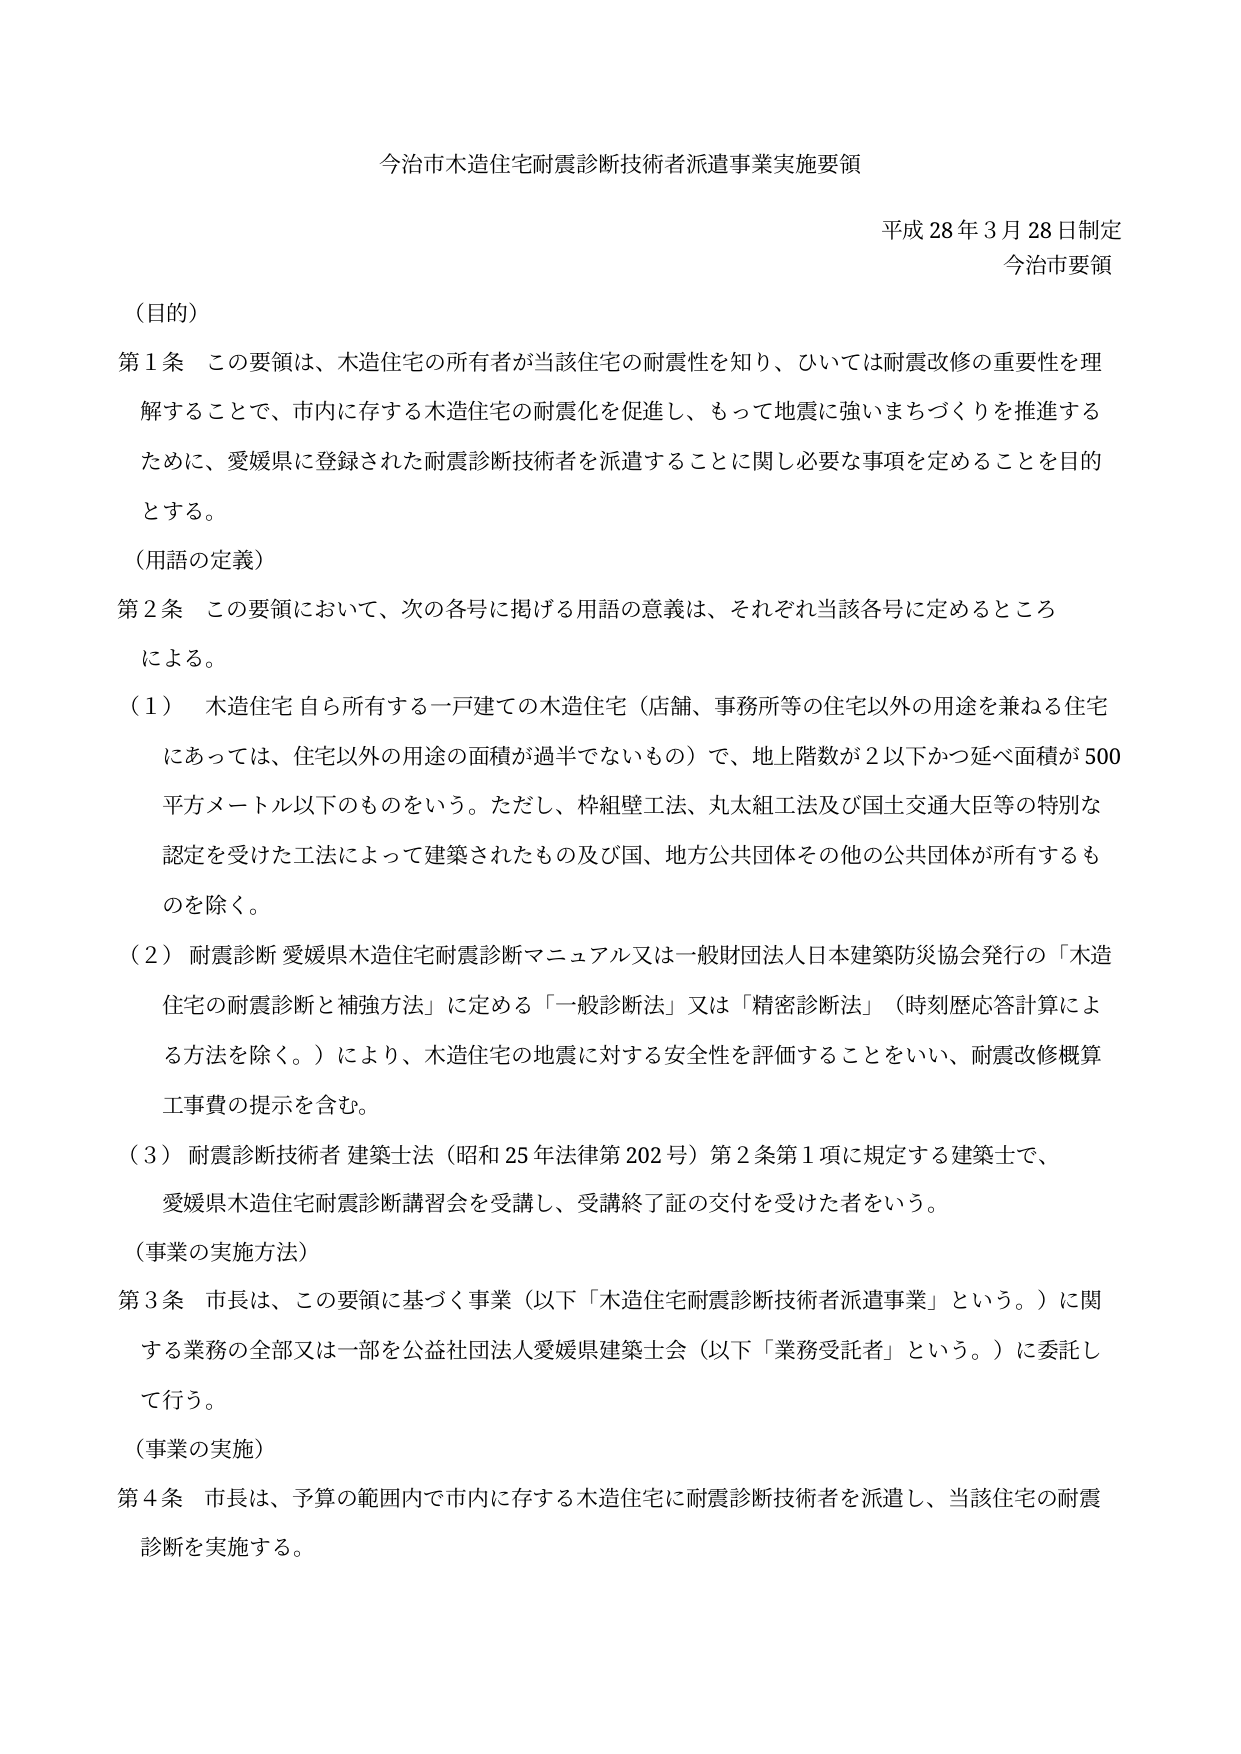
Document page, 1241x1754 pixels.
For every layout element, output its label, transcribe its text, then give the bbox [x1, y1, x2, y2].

list （１） 木造住宅 自ら所有する一戸建ての木造住宅（店舗、事務所等の住宅以外の用途を兼ねる住宅にあっては、住宅以外の用途の面積が過半でないもの）で、地上階数が２以下かつ延べ面積が500平方メートル以下のものをいう。ただし、枠組壁工法、丸太組工法及び国土交通大臣等の特別な認定を受けた工法によって建築されたもの及び国、地方公共団体その他の公共団体が所有するものを除く。 [118, 689, 1122, 919]
text 今治市要領 [117, 248, 1112, 279]
text （事業の実施） [117, 1433, 1122, 1464]
text 愛媛県木造住宅耐震診断講習会を受講し、受講終了証の交付を受けた者をいう。 [118, 1186, 1122, 1218]
text 第３条 市長は、この要領に基づく事業（以下「木造住宅耐震診断技術者派遣事業」という。）に関する業務の全部又は一部を公益社団法人愛媛県建築士会（以下「業務受託者」という。）に委託して行う。 [118, 1283, 1122, 1414]
text （事業の実施方法） [117, 1235, 1122, 1266]
text （目的） [117, 296, 1122, 328]
text （３） 耐震診断技術者 建築士法（昭和25年法律第202号）第２条第１項に規定する建築士で、 [117, 1138, 1122, 1169]
text （用語の定義） [117, 544, 1122, 575]
text 第４条 市長は、予算の範囲内で市内に存する木造住宅に耐震診断技術者を派遣し、当該住宅の耐震 [117, 1481, 1122, 1513]
text 診断を実施する。 [118, 1530, 1122, 1561]
text 平成28年３月28日制定 [117, 214, 1122, 245]
text 今治市木造住宅耐震診断技術者派遣事業実施要領 [118, 148, 1122, 179]
text （２） 耐震診断 愛媛県木造住宅耐震診断マニュアル又は一般財団法人日本建築防災協会発行の「木造住宅の耐震診断と補強方法」に定める「一般診断法」又は「精密診断法」（時刻歴応答計算による方法を除く。）により、木造住宅の地震に対する安全性を評価することをいい、耐震改修概算工事費の提示を含む。 [118, 938, 1122, 1119]
text 第２条 この要領において、次の各号に掲げる用語の意義は、それぞれ当該各号に定めるところ [117, 592, 1122, 624]
text による。 [118, 641, 1122, 672]
text 第１条 この要領は、木造住宅の所有者が当該住宅の耐震性を知り、ひいては耐震改修の重要性を理解することで、市内に存する木造住宅の耐震化を促進し、もって地震に強いまちづくりを推進するために、愛媛県に登録された耐震診断技術者を派遣することに関し必要な事項を定めることを目的とする。 [118, 345, 1122, 525]
